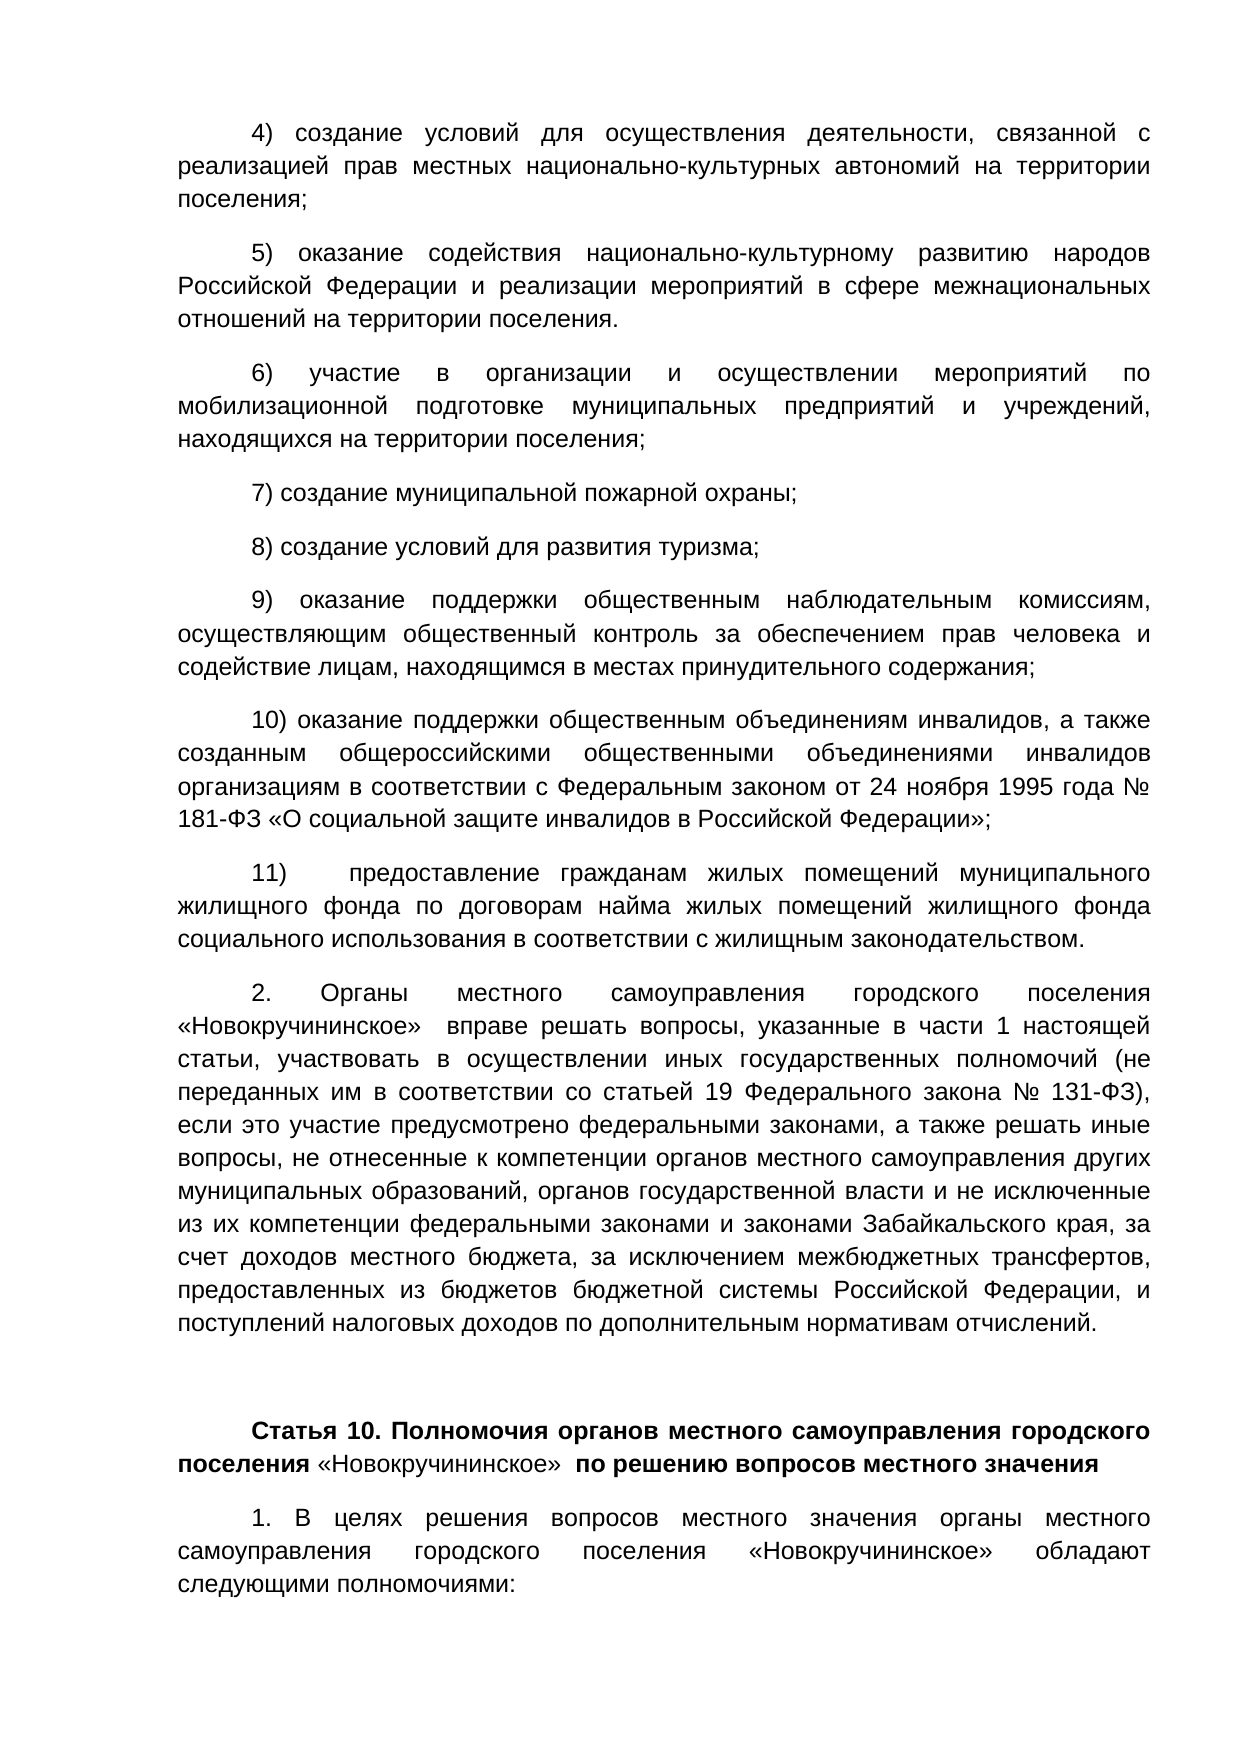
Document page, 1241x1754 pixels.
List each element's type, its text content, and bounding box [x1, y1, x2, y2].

text Статья 10. Полномочия органов местного самоуправления городского поселения «Новокручининское» по решению вопросов местного значения [177, 1416, 1152, 1478]
text 11) предоставление гражданам жилых помещений муниципального жилищного фонда по договорам найма жилых помещений жилищного фонда социального использования в соответствии с жилищным законодательством. [177, 858, 1152, 953]
text 6) участие в организации и осуществлении мероприятий по мобилизационной подготовке муниципальных предприятий и учреждений, находящихся на территории поселения; [177, 358, 1152, 453]
text 9) оказание поддержки общественным наблюдательным комиссиям, осуществляющим общественный контроль за обеспечением прав человека и содействие лицам, находящимся в местах принудительного содержания; [177, 586, 1152, 680]
text 4) создание условий для осуществления деятельности, связанной с реализацией прав местных национально-культурных автономий на территории поселения; [177, 118, 1152, 213]
text 7) создание муниципальной пожарной охраны; [177, 478, 1152, 507]
text 8) создание условий для развития туризма; [177, 532, 1152, 560]
text 5) оказание содействия национально-культурному развитию народов Российской Федерации и реализации мероприятий в сфере межнациональных отношений на территории поселения. [177, 238, 1152, 333]
text 10) оказание поддержки общественным объединениям инвалидов, а также созданным общероссийскими общественными объединениями инвалидов организациям в соответствии с Федеральным законом от 24 ноября 1995 года № 181-ФЗ «О социальной защите инвалидов в Российской Федерации»; [177, 705, 1152, 833]
text 2. Органы местного самоуправления городского поселения «Новокручининское» вправе решать вопросы, указанные в части 1 настоящей статьи, участвовать в осуществлении иных государственных полномочий (не переданных им в соответствии со статьей 19 Федерального закона № 131-ФЗ), если это участие предусмотрено федеральными законами, а также решать иные вопросы, не отнесенные к компетенции органов местного самоуправления других муниципальных образований, органов государственной власти и не исключенные из их компетенции федеральными законами и законами Забайкальского края, за счет доходов местного бюджета, за исключением межбюджетных трансфертов, предоставленных из бюджетов бюджетной системы Российской Федерации, и поступлений налоговых доходов по дополнительным нормативам отчислений. [177, 978, 1152, 1337]
text 1. В целях решения вопросов местного значения органы местного самоуправления городского поселения «Новокручининское» обладают следующими полномочиями: [177, 1503, 1152, 1598]
